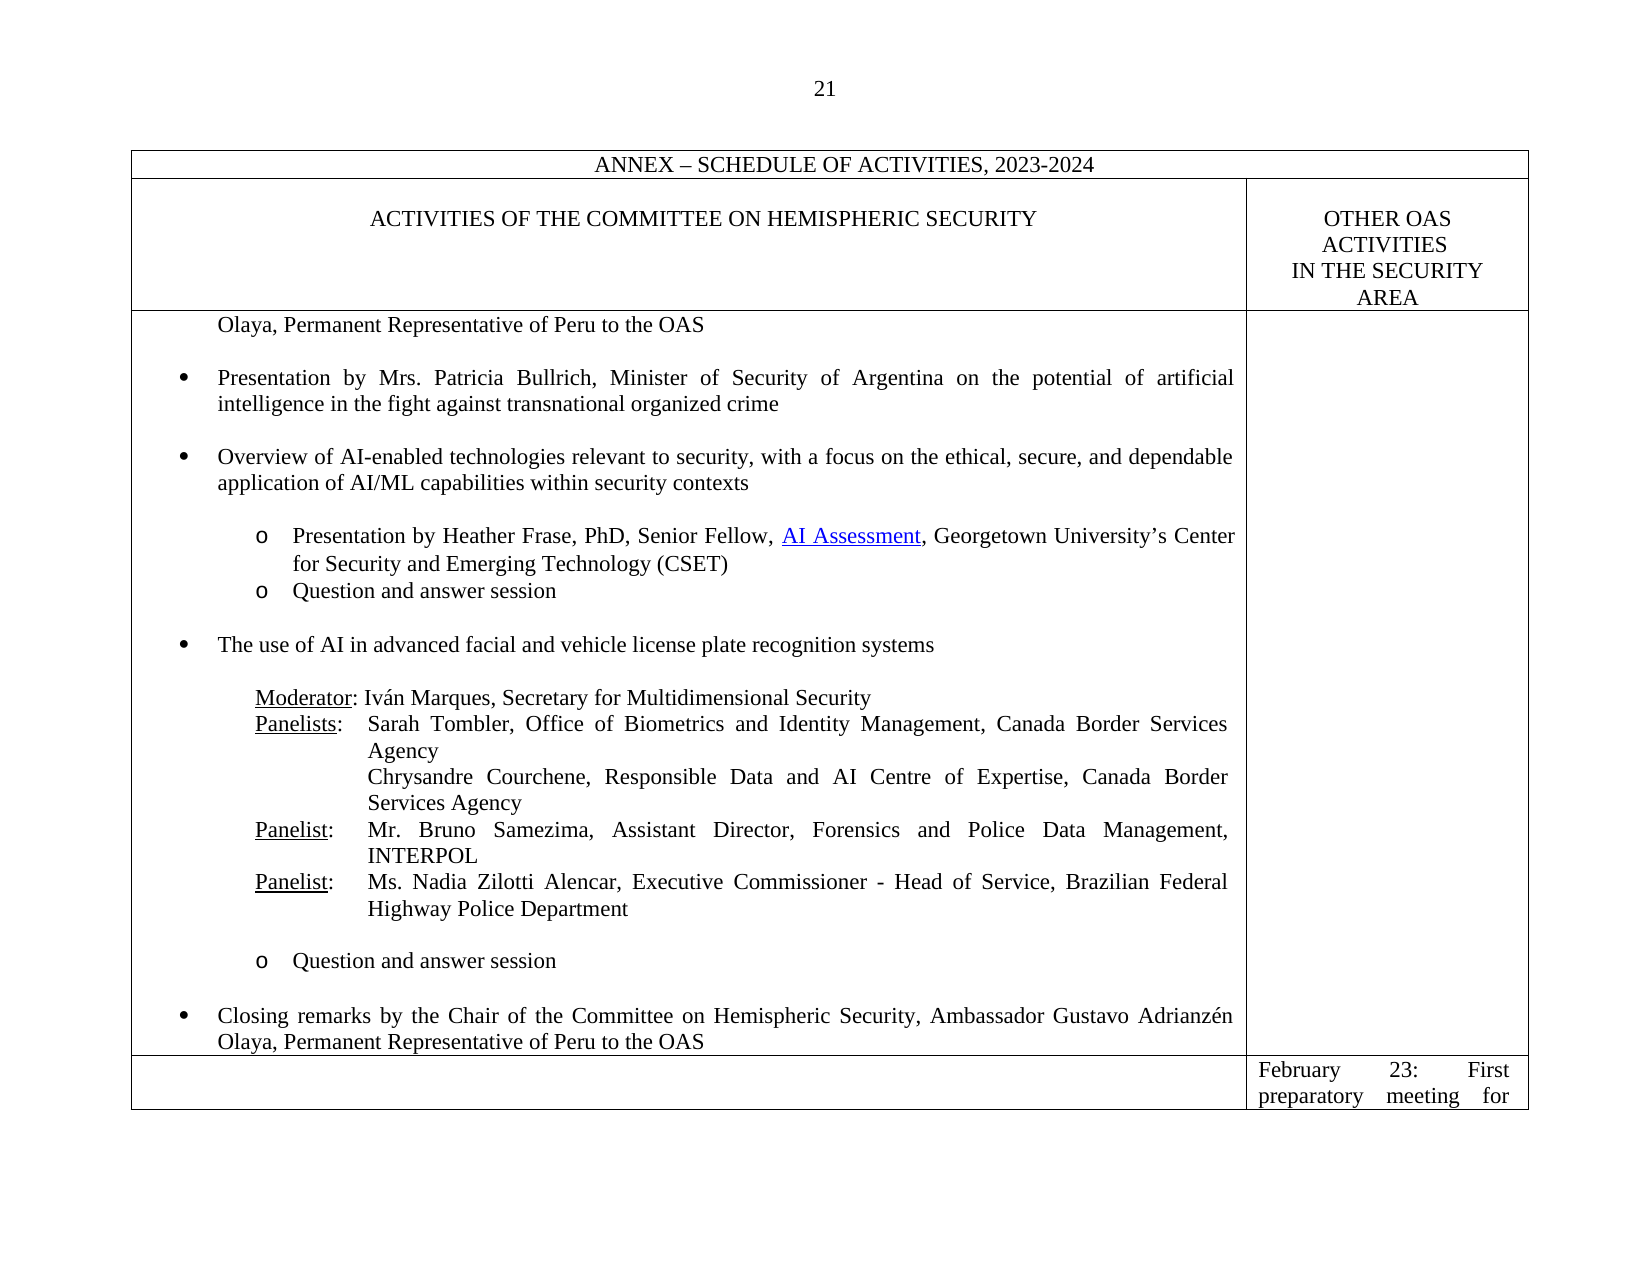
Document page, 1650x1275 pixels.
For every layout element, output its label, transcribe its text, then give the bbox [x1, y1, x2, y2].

table_cell OTHER OAS ACTIVITIES IN THE SECURITY AREA [1247, 179, 1528, 310]
table_header ANNEX – SCHEDULE OF ACTIVITIES, 2023-2024 [132, 151, 1528, 177]
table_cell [1247, 1056, 1528, 1108]
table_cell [132, 311, 1246, 1055]
table_cell [1247, 311, 1528, 1055]
table_cell ACTIVITIES OF THE COMMITTEE ON HEMISPHERIC SECURITY [132, 179, 1246, 310]
table_cell [132, 1056, 1246, 1108]
